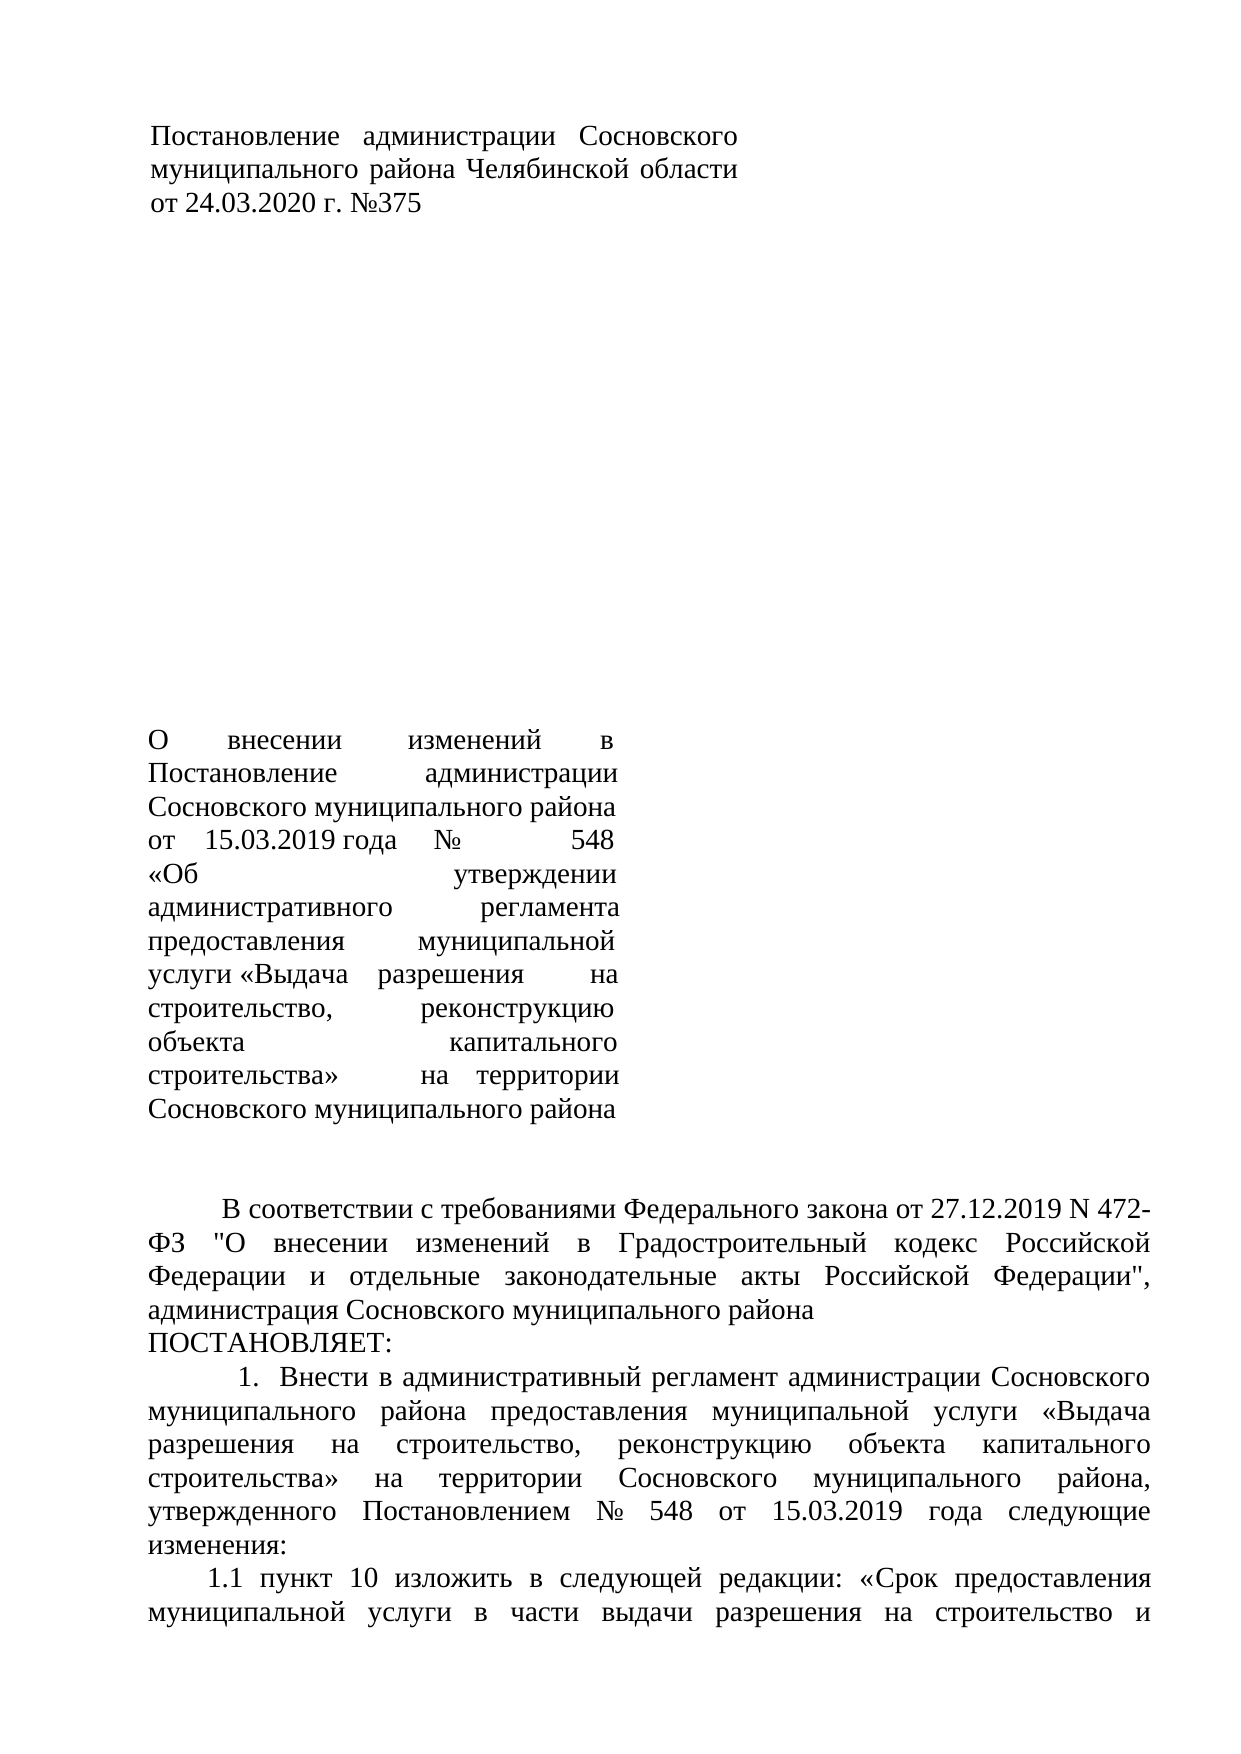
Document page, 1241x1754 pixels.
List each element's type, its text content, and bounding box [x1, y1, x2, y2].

text 1. Внести в административный регламент администрации Сосновского муниципального района предоставления муниципальной услуги «Выдача разрешения на строительство, реконструкцию объекта капитального строительства» на территории Сосновского муниципального района, утвержденного Постановлением № 548 от 15.03.2019 года следующие изменения: [148, 1359, 1152, 1560]
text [148, 1560, 1152, 1627]
text строительство, реконструкцию [148, 990, 620, 1024]
text Постановление администрации Сосновского муниципального района Челябинской области от 24.03.2020 г. №375 [150, 118, 738, 219]
text услуги «Выдача разрешения на [148, 957, 620, 990]
text Постановление администрации [148, 755, 620, 789]
text предоставления муниципальной [148, 923, 620, 957]
text В соответствии с требованиями Федерального закона от 27.12.2019 N 472-ФЗ "О внесении изменений в Градостроительный кодекс Российской Федерации и отдельные законодательные акты Российской Федерации", администрация Сосновского муниципального района [148, 1191, 1152, 1326]
text административного регламента [148, 889, 620, 923]
text ПОСТАНОВЛЯЕТ: [148, 1326, 1152, 1359]
text Сосновского муниципального района [148, 789, 620, 822]
text «Об утверждении [148, 856, 620, 889]
text объекта капитального [148, 1024, 620, 1057]
text О внесении изменений в [148, 722, 620, 755]
text от 15.03.2019 года № 548 [148, 822, 620, 856]
text строительства» на территории Сосновского муниципального района [148, 1057, 620, 1124]
